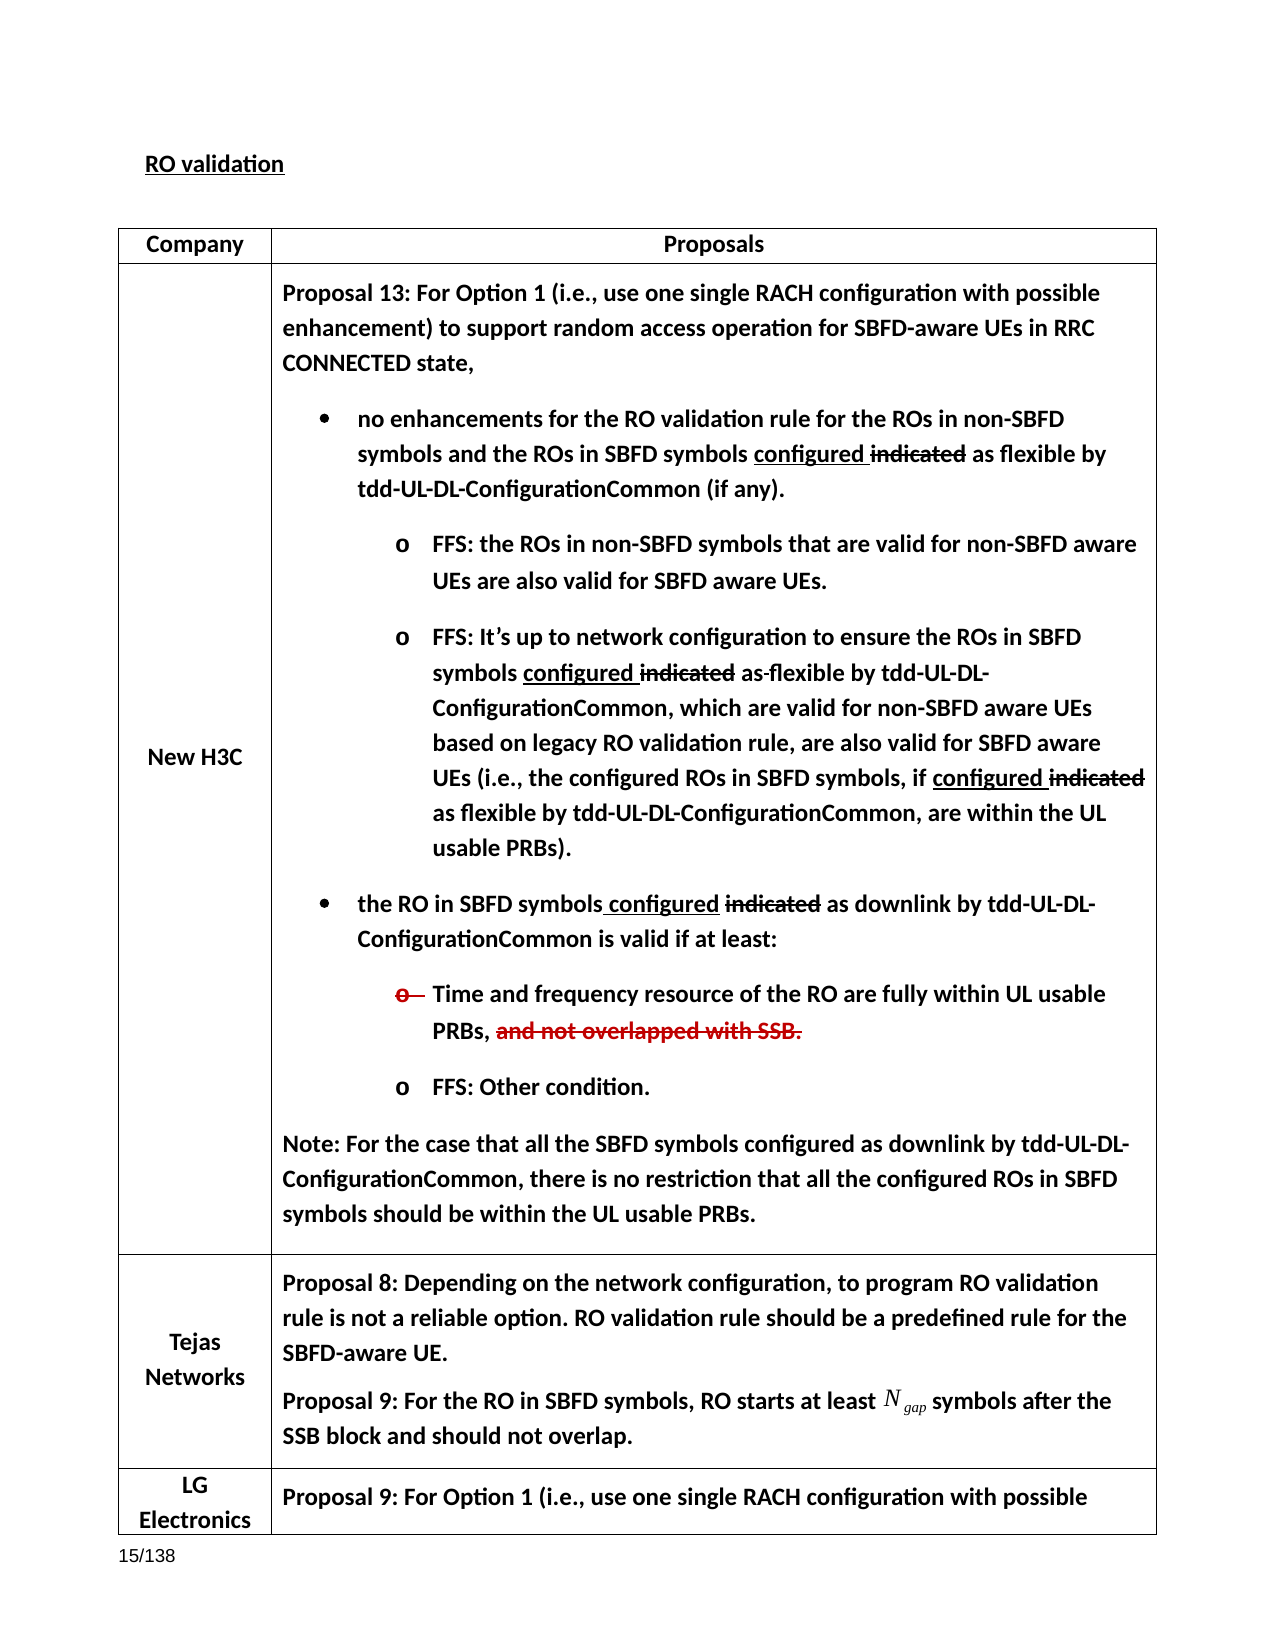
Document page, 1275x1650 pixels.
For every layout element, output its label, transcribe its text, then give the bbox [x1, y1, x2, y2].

table_header Proposals [272, 229, 1156, 263]
table_cell Proposal 8: Depending on the network configuration, to program RO validation rule is not a reliable option. RO validation rule should be a predefined rule for the SBFD-aware UE. Proposal 9: For the RO in SBFD symbols, RO starts at least symbols after the SSB block and should not overlap. [272, 1255, 1156, 1468]
table_cell Tejas Networks [119, 1255, 271, 1468]
table_header Company [119, 229, 271, 263]
subtitle RO validation [145, 148, 1157, 178]
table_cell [272, 1469, 1156, 1534]
table_cell LG Electronics [119, 1469, 271, 1534]
table_cell New H3C [119, 264, 271, 1253]
table_cell Proposal 13: For Option 1 (i.e., use one single RACH configuration with possible enhancement) to support random access operation for SBFD-aware UEs in RRC CONNECTED state, no enhancements for the RO validation rule for the ROs in non-SBFD symbols and the ROs in SBFD symbols configured indicated as flexible by tdd-UL-DL-ConfigurationCommon (if any). FFS: the ROs in non-SBFD symbols that are valid for non-SBFD aware UEs are also valid for SBFD aware UEs. FFS: It’s up to network configuration to ensure the ROs in SBFD symbols configured indicated as flexible by tdd-UL-DL-ConfigurationCommon, which are valid for non-SBFD aware UEs based on legacy RO validation rule, are also valid for SBFD aware UEs (i.e., the configured ROs in SBFD symbols, if configured indicated as flexible by tdd-UL-DL-ConfigurationCommon, are within the UL usable PRBs). the RO in SBFD symbols configured indicated as downlink by tdd-UL-DL-ConfigurationCommon is valid if at least: Time and frequency resource of the RO are fully within UL usable PRBs, and not overlapped with SSB. FFS: Other condition. Note: For the case that all the SBFD symbols configured as downlink by tdd-UL-DL-ConfigurationCommon, there is no restriction that all the configured ROs in SBFD symbols should be within the UL usable PRBs. [272, 264, 1156, 1253]
